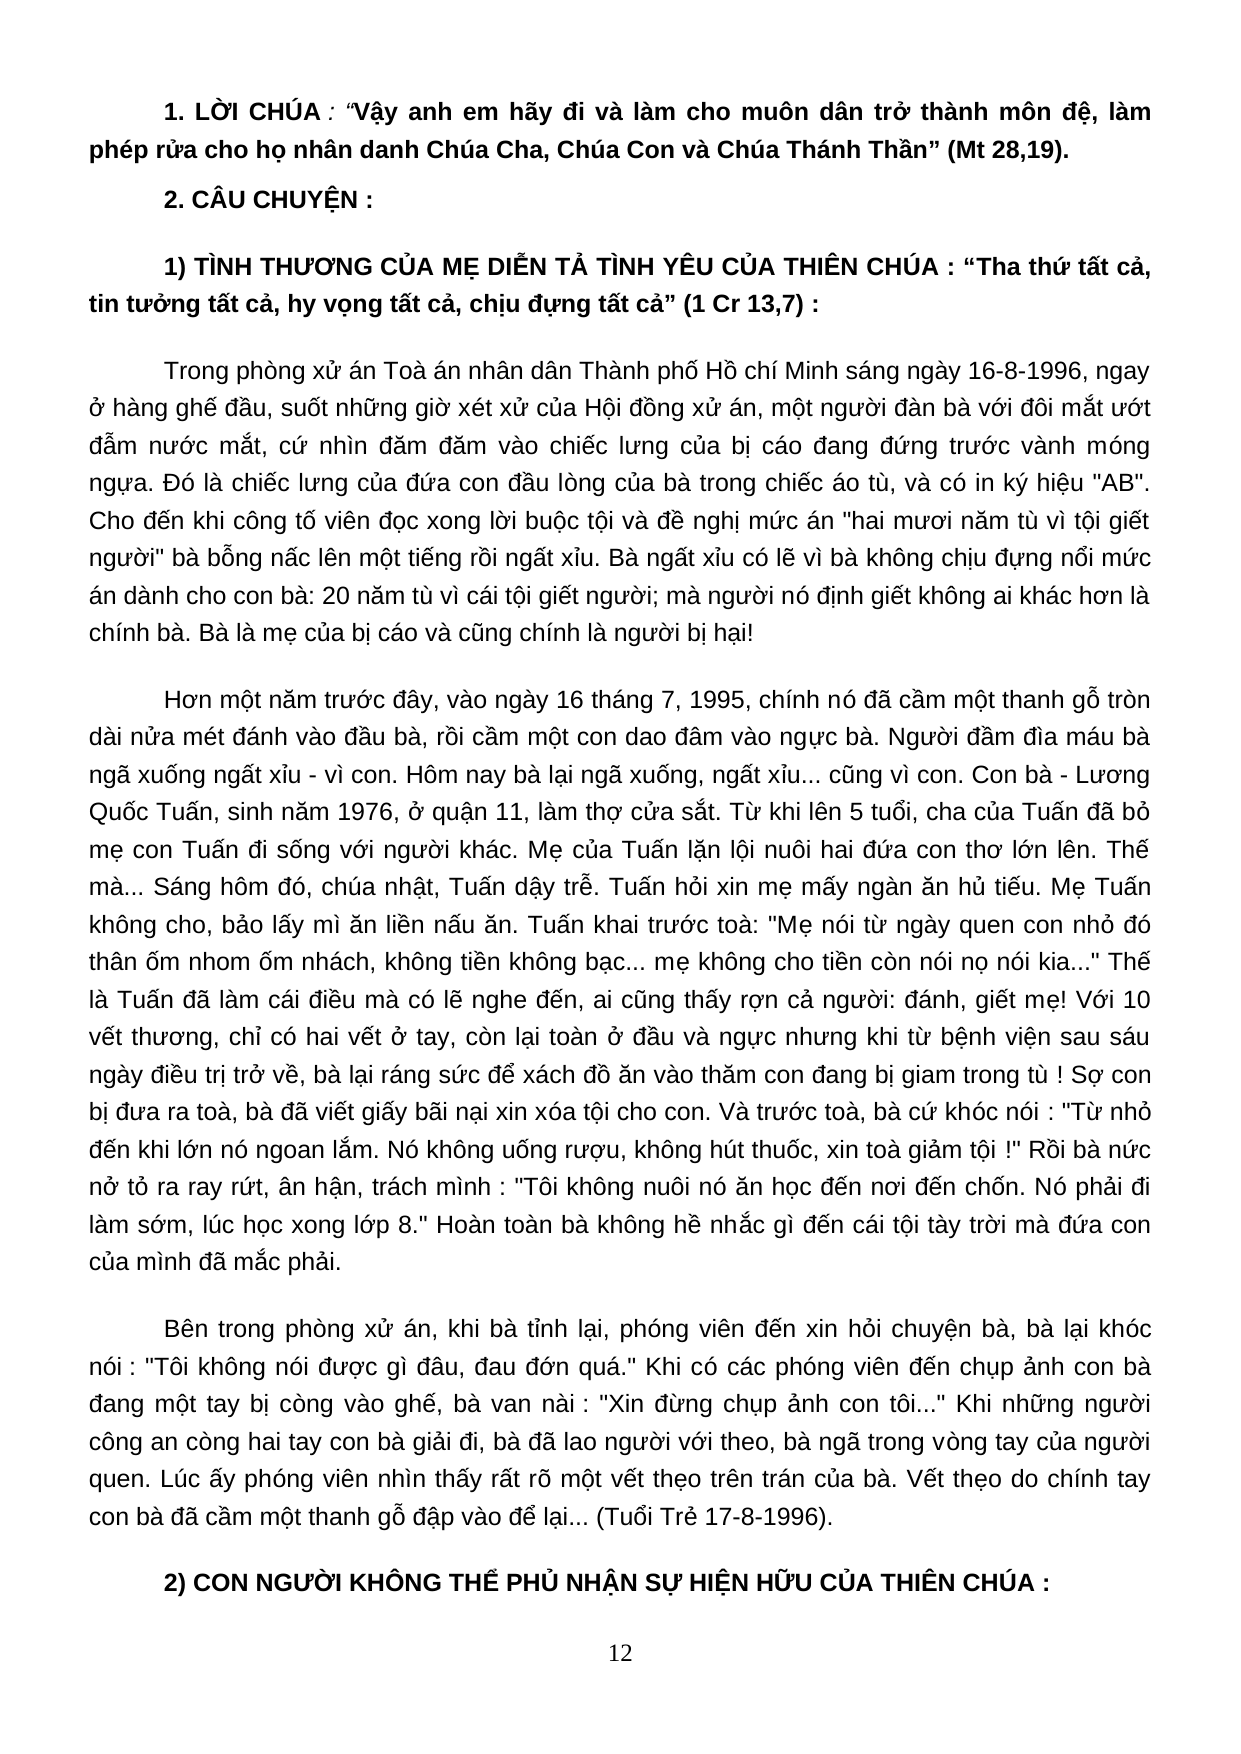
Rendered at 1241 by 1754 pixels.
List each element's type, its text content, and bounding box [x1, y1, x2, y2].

text 1) TÌNH THƯƠNG CỦA MẸ DIỄN TẢ TÌNH YÊU CỦA THIÊN CHÚA : “Tha thứ tất cả, tin tưởng tất cả, hy vọng tất cả, chịu đựng tất cả” (1 Cr 13,7) : [89, 243, 1152, 318]
text 2. CÂU CHUYỆN : [89, 176, 1152, 214]
text 2) CON NGƯỜI KHÔNG THỂ PHỦ NHẬN SỰ HIỆN HỮU CỦA THIÊN CHÚA : [89, 1559, 1152, 1597]
text Bên trong phòng xử án, khi bà tỉnh lại, phóng viên đến xin hỏi chuyện bà, bà lại khóc nói : "Tôi không nói được gì đâu, đau đớn quá." Khi có các phóng viên đến chụp ảnh con bà đang một tay bị còng vào ghế, bà van nài : "Xin đừng chụp ảnh con tôi..." Khi những người công an còng hai tay con bà giải đi, bà đã lao người với theo, bà ngã trong vòng tay của người quen. Lúc ấy phóng viên nhìn thấy rất rõ một vết thẹo trên trán của bà. Vết thẹo do chính tay con bà đã cầm một thanh gỗ đập vào để lại... (Tuổi Trẻ 17-8-1996). [89, 1305, 1152, 1530]
text Hơn một năm trước đây, vào ngày 16 tháng 7, 1995, chính nó đã cầm một thanh gỗ tròn dài nửa mét đánh vào đầu bà, rồi cầm một con dao đâm vào ngực bà. Người đầm đìa máu bà ngã xuống ngất xỉu - vì con. Hôm nay bà lại ngã xuống, ngất xỉu... cũng vì con. Con bà - Lương Quốc Tuấn, sinh năm 1976, ở quận 11, làm thợ cửa sắt. Từ khi lên 5 tuổi, cha của Tuấn đã bỏ mẹ con Tuấn đi sống với người khác. Mẹ của Tuấn lặn lội nuôi hai đứa con thơ lớn lên. Thế mà... Sáng hôm đó, chúa nhật, Tuấn dậy trễ. Tuấn hỏi xin mẹ mấy ngàn ăn hủ tiếu. Mẹ Tuấn không cho, bảo lấy mì ăn liền nấu ăn. Tuấn khai trước toà: "Mẹ nói từ ngày quen con nhỏ đó thân ốm nhom ốm nhách, không tiền không bạc... mẹ không cho tiền còn nói nọ nói kia..." Thế là Tuấn đã làm cái điều mà có lẽ nghe đến, ai cũng thấy rợn cả người: đánh, giết mẹ! Với 10 vết thương, chỉ có hai vết ở tay, còn lại toàn ở đầu và ngực nhưng khi từ bệnh viện sau sáu ngày điều trị trở về, bà lại ráng sức để xách đồ ăn vào thăm con đang bị giam trong tù ! Sợ con bị đưa ra toà, bà đã viết giấy bãi nại xin xóa tội cho con. Và trước toà, bà cứ khóc nói : "Từ nhỏ đến khi lớn nó ngoan lắm. Nó không uống rượu, không hút thuốc, xin toà giảm tội !" Rồi bà nức nở tỏ ra ray rứt, ân hận, trách mình : "Tôi không nuôi nó ăn học đến nơi đến chốn. Nó phải đi làm sớm, lúc học xong lớp 8." Hoàn toàn bà không hề nhắc gì đến cái tội tày trời mà đứa con của mình đã mắc phải. [89, 676, 1152, 1276]
text 1. LỜI CHÚA : “Vậy anh em hãy đi và làm cho muôn dân trở thành môn đệ, làm phép rửa cho họ nhân danh Chúa Cha, Chúa Con và Chúa Thánh Thần” (Mt 28,19). [89, 89, 1152, 164]
text Trong phòng xử án Toà án nhân dân Thành phố Hồ chí Minh sáng ngày 16-8-1996, ngay ở hàng ghế đầu, suốt những giờ xét xử của Hội đồng xử án, một người đàn bà với đôi mắt ướt đẫm nước mắt, cứ nhìn đăm đăm vào chiếc lưng của bị cáo đang đứng trước vành móng ngựa. Đó là chiếc lưng của đứa con đầu lòng của bà trong chiếc áo tù, và có in ký hiệu "AB". Cho đến khi công tố viên đọc xong lời buộc tội và đề nghị mức án "hai mươi năm tù vì tội giết người" bà bỗng nấc lên một tiếng rồi ngất xỉu. Bà ngất xỉu có lẽ vì bà không chịu đựng nổi mức án dành cho con bà: 20 năm tù vì cái tội giết người; mà người nó định giết không ai khác hơn là chính bà. Bà là mẹ của bị cáo và cũng chính là người bị hại! [89, 347, 1152, 647]
